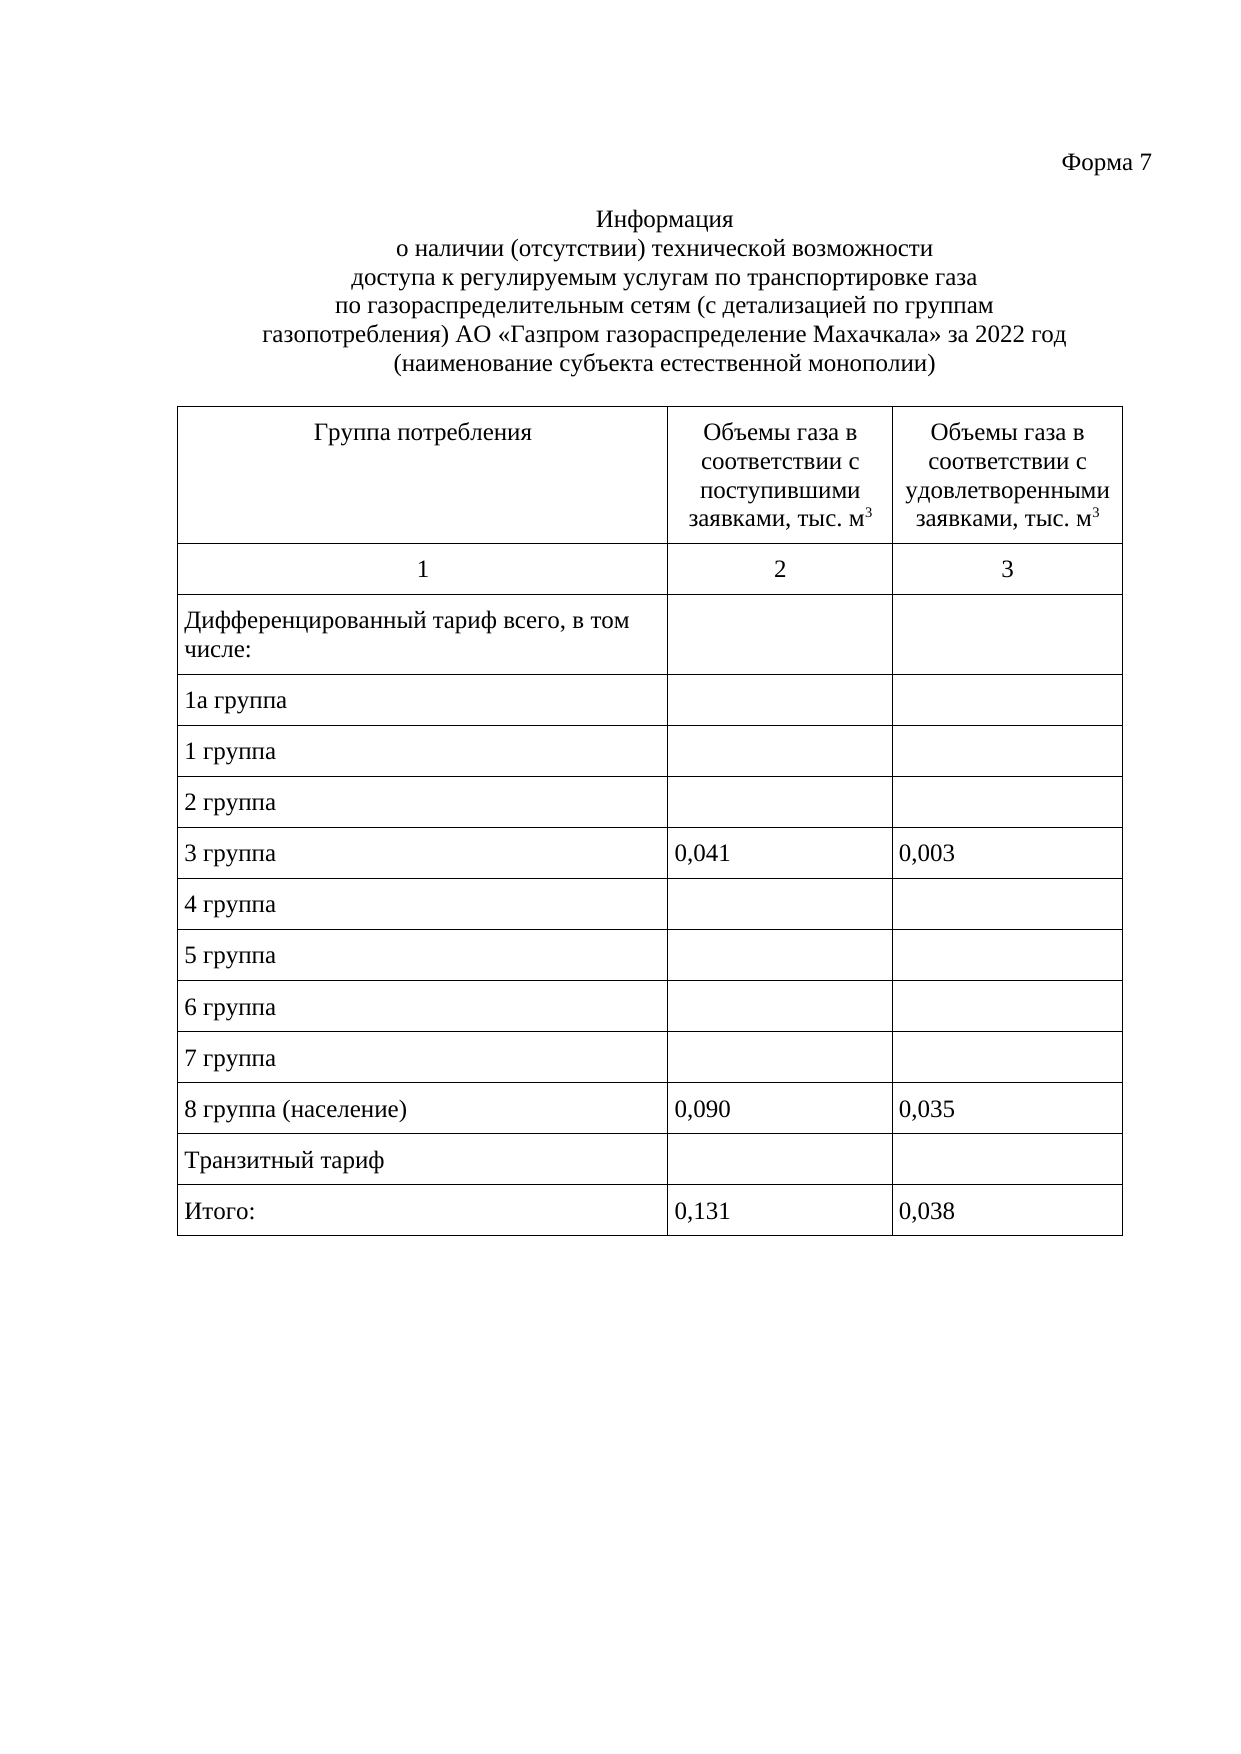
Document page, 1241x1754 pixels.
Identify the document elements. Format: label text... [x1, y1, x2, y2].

table_cell 7 группа [178, 1032, 667, 1082]
table_cell 2 группа [178, 777, 667, 827]
table_cell [668, 1032, 892, 1082]
table_cell [668, 726, 892, 776]
table_cell [668, 777, 892, 827]
table_cell 1а группа [178, 675, 667, 725]
table_cell 6 группа [178, 981, 667, 1031]
text Форма 7 [177, 147, 1152, 176]
table_cell 0,003 [893, 828, 1122, 878]
table_cell 8 группа (население) [178, 1083, 667, 1133]
table_cell 5 группа [178, 930, 667, 980]
table_cell [893, 675, 1122, 725]
table_cell 3 группа [178, 828, 667, 878]
table_cell 1 группа [178, 726, 667, 776]
table_cell [893, 930, 1122, 980]
table_cell 3 [893, 544, 1122, 594]
text газопотребления) АО «Газпром газораспределение Махачкала» за 2022 год [177, 319, 1152, 348]
text Информация [177, 204, 1152, 233]
table_cell 0,041 [668, 828, 892, 878]
table_cell 0,090 [668, 1083, 892, 1133]
table_header Объемы газа в соответствии с поступившими заявками, тыс. м3 [668, 407, 892, 543]
table_cell [668, 930, 892, 980]
table_cell [893, 595, 1122, 674]
table_cell [668, 981, 892, 1031]
table_header Группа потребления [178, 407, 667, 543]
table_cell 1 [178, 544, 667, 594]
table_cell [893, 879, 1122, 929]
table_cell 4 группа [178, 879, 667, 929]
table_cell [893, 726, 1122, 776]
table_cell Итого: [178, 1185, 667, 1235]
table_cell Транзитный тариф [178, 1134, 667, 1184]
table_cell 0,035 [893, 1083, 1122, 1133]
table_cell Дифференцированный тариф всего, в том числе: [178, 595, 667, 674]
table_cell [893, 777, 1122, 827]
table_cell 0,131 [668, 1185, 892, 1235]
text о наличии (отсутствии) технической возможности [177, 233, 1152, 262]
text (наименование субъекта естественной монополии) [177, 348, 1152, 377]
table_cell 2 [668, 544, 892, 594]
table_cell [893, 1032, 1122, 1082]
text по газораспределительным сетям (с детализацией по группам [177, 291, 1152, 319]
table_cell [668, 1134, 892, 1184]
table_cell [668, 675, 892, 725]
text доступа к регулируемым услугам по транспортировке газа [177, 262, 1152, 291]
table_cell [893, 1134, 1122, 1184]
table_cell [893, 981, 1122, 1031]
table_cell 0,038 [893, 1185, 1122, 1235]
table_cell [668, 879, 892, 929]
table_header Объемы газа в соответствии с удовлетворенными заявками, тыс. м3 [893, 407, 1122, 543]
table_cell [668, 595, 892, 674]
